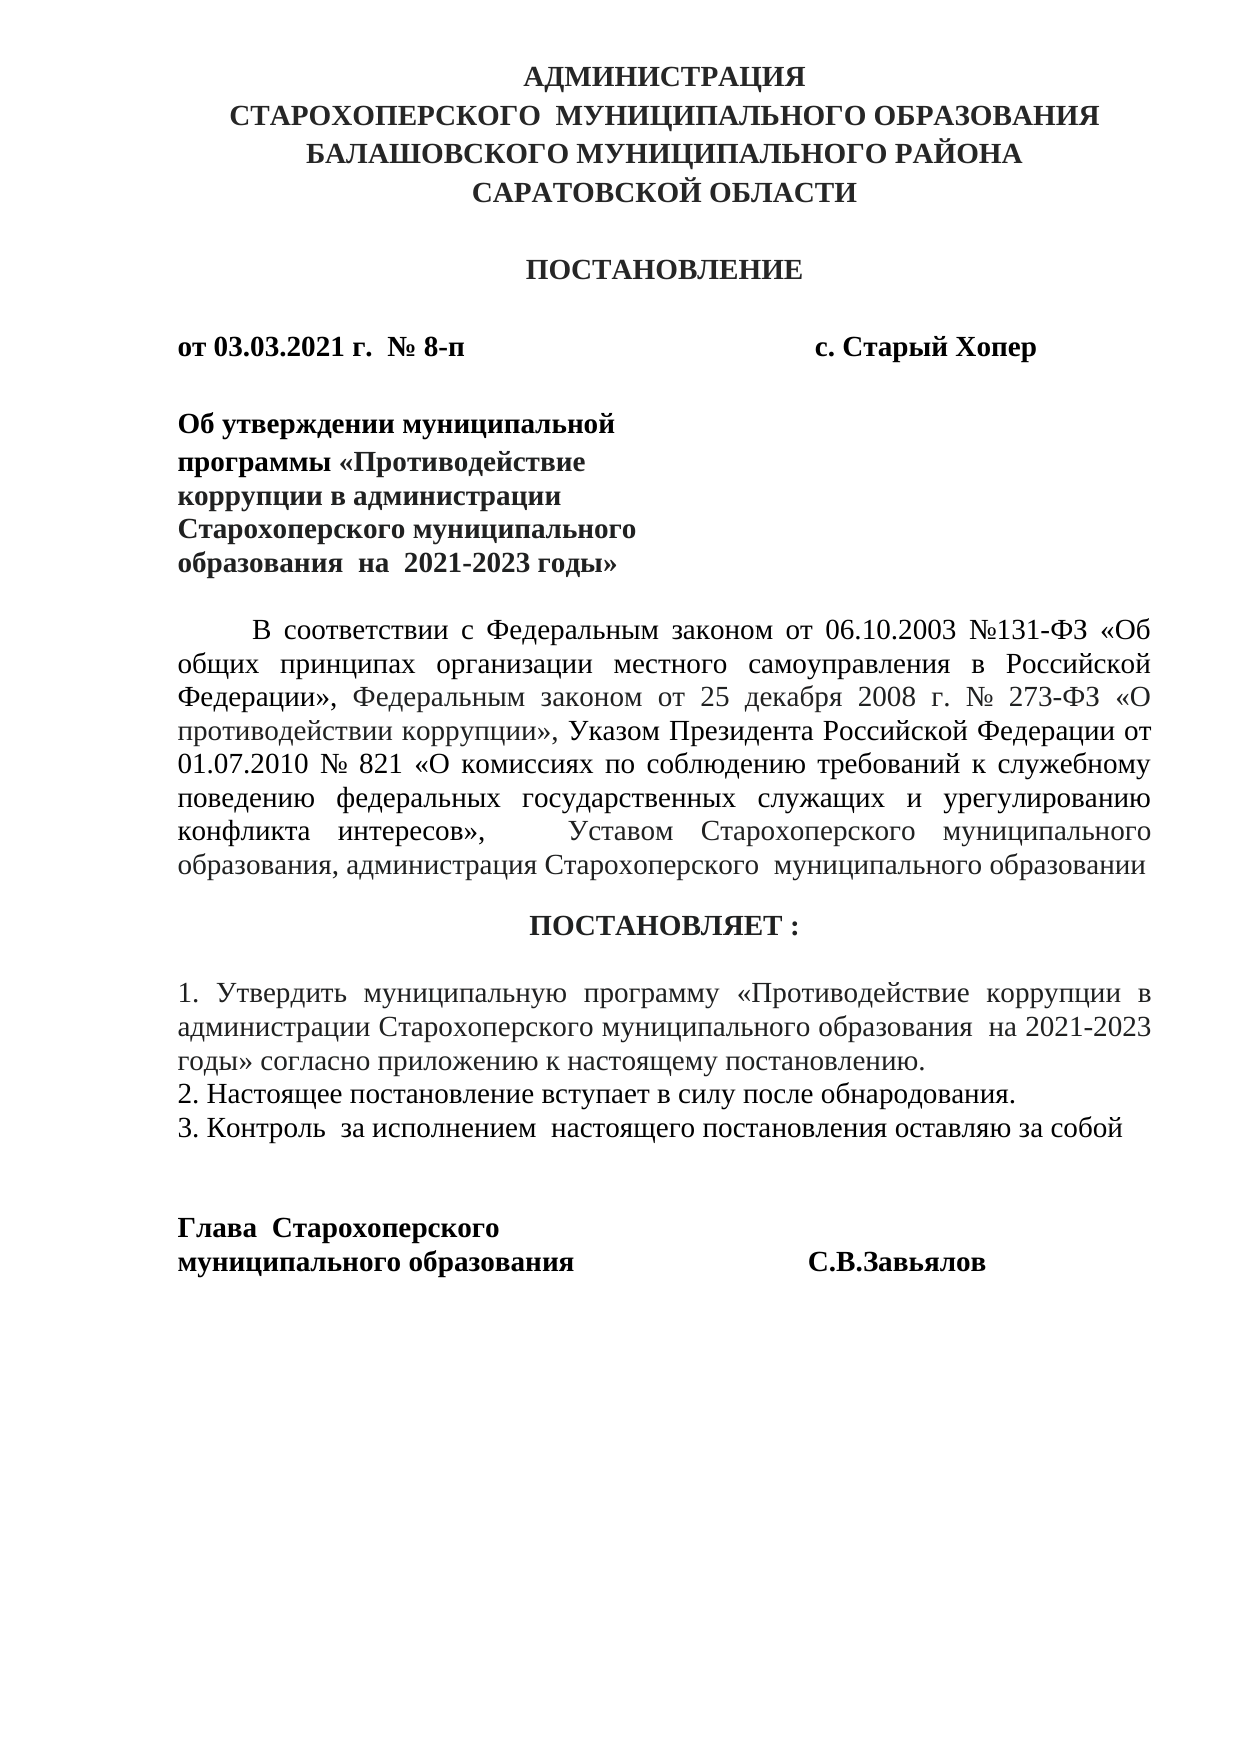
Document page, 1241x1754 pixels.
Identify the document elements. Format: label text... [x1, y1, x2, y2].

text программы «Противодействие [177, 444, 1152, 478]
text Об утверждении муниципальной [177, 406, 1152, 439]
text БАЛАШОВСКОГО МУНИЦИПАЛЬНОГО РАЙОНА [177, 136, 1152, 170]
text В соответствии с Федеральным законом от 06.10.2003 №131-ФЗ «Об общих принципах организации местного самоуправления в Российской Федерации», Федеральным законом от 25 декабря 2008 г. № 273-ФЗ «О противодействии коррупции», Указом Президента Российской Федерации от 01.07.2010 № 821 «О комиссиях по соблюдению требований к служебному поведению федеральных государственных служащих и урегулированию конфликта интересов», Уставом Старохоперского муниципального образования, администрация Старохоперского муниципального образовании [177, 612, 1152, 881]
text образования на 2021-2023 годы» [177, 545, 1152, 579]
text коррупции в администрации [177, 478, 1152, 512]
text 2. Настоящее постановление вступает в силу после обнародования. [177, 1076, 1152, 1110]
text Глава Старохоперского [177, 1210, 1152, 1244]
text Старохоперского муниципального [177, 512, 1152, 545]
text АДМИНИСТРАЦИЯ [177, 59, 1152, 93]
text ПОСТАНОВЛЯЕТ : [177, 908, 1152, 942]
text САРАТОВСКОЙ ОБЛАСТИ [177, 175, 1152, 208]
text 1. Утвердить муниципальную программу «Противодействие коррупции в администрации Старохоперского муниципального образования на 2021-2023 годы» согласно приложению к настоящему постановлению. [177, 976, 1152, 1076]
text 3. Контроль за исполнением настоящего постановления оставляю за собой [177, 1110, 1152, 1143]
text ПОСТАНОВЛЕНИЕ [177, 252, 1152, 285]
text СТАРОХОПЕРСКОГО МУНИЦИПАЛЬНОГО ОБРАЗОВАНИЯ [177, 98, 1152, 131]
text муниципального образования С.В.Завьялов [177, 1244, 1152, 1277]
text от 03.03.2021 г. № 8-п с. Старый Хопер [177, 329, 1152, 362]
